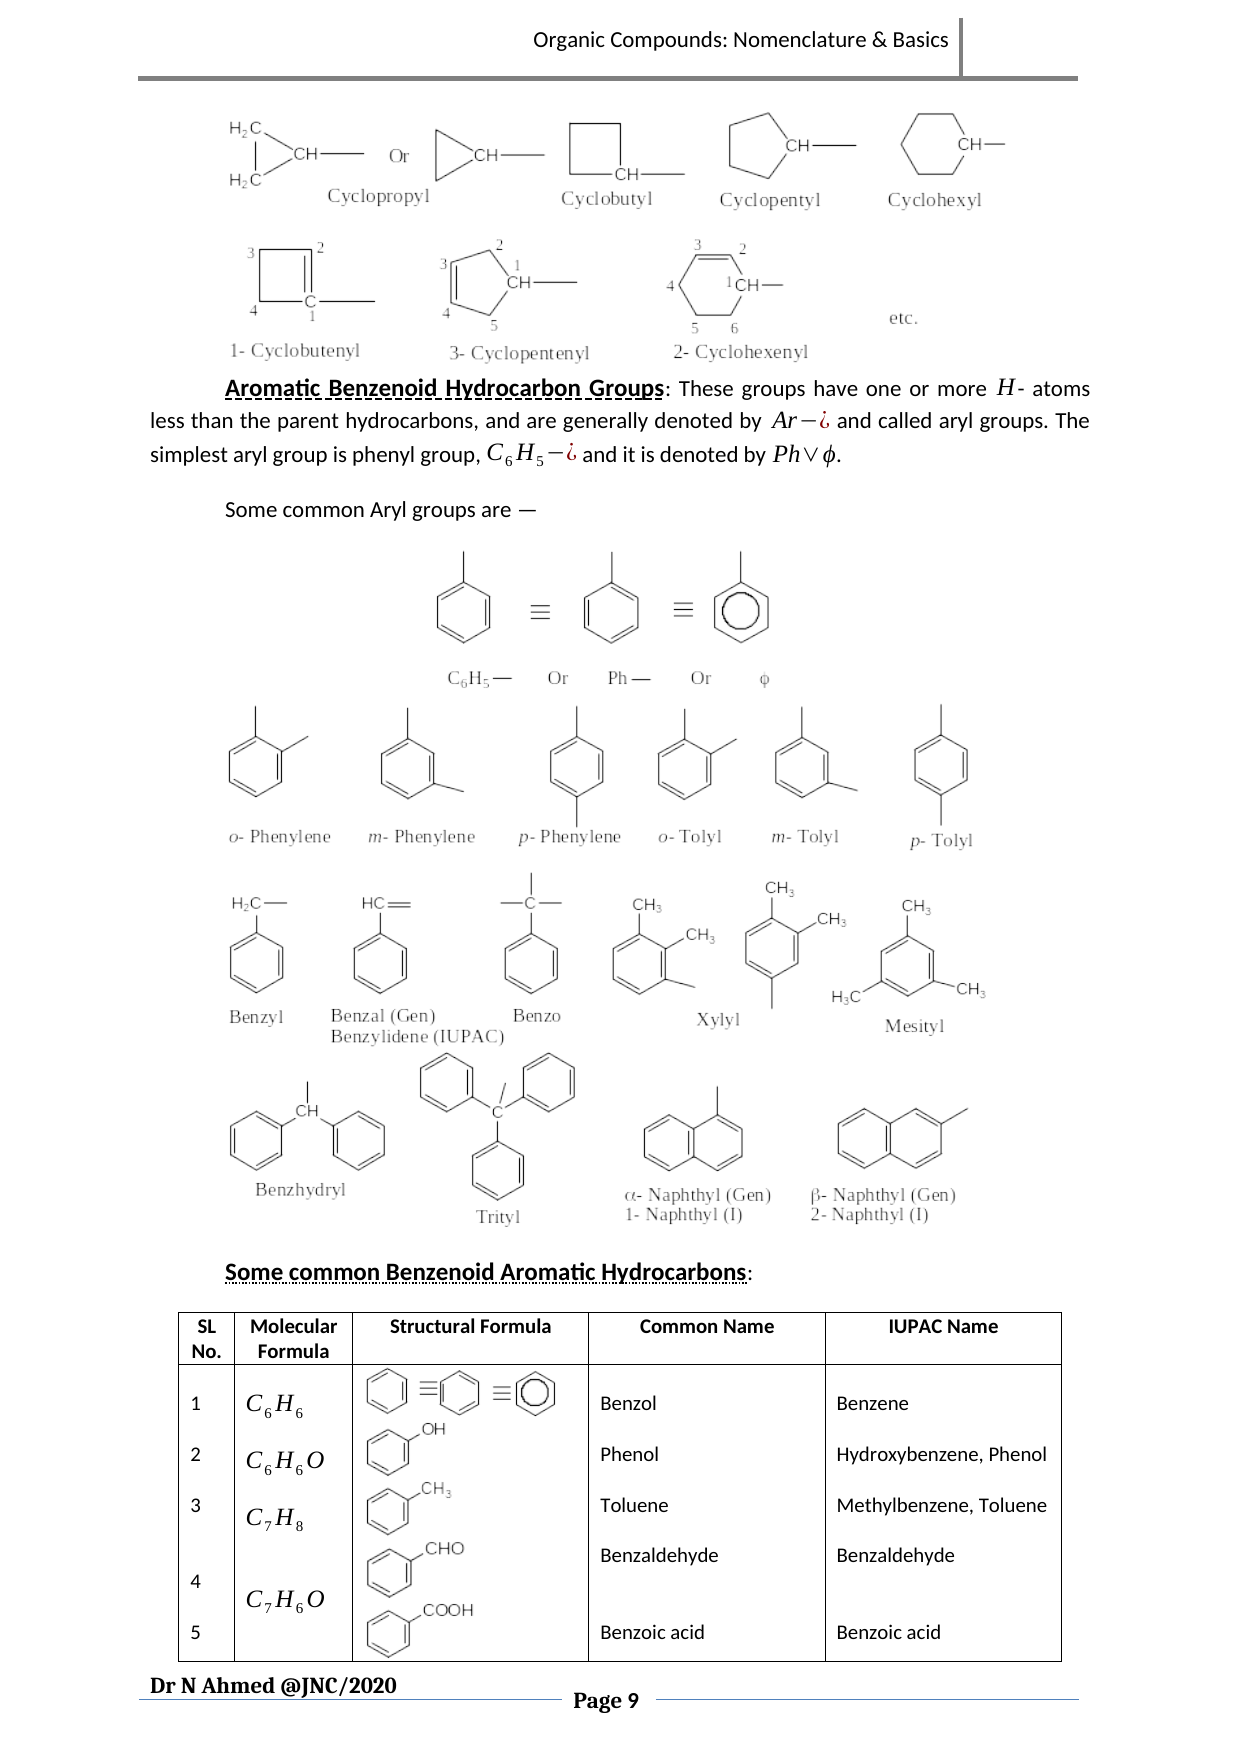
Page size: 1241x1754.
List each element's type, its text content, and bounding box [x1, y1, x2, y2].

text Aromatic Benzenoid Hydrocarbon Groups: These groups have one or more - atoms less than the parent hydrocarbons, and are generally denoted by and called aryl groups. The simplest aryl group is phenyl group, and it is denoted by . [150, 372, 1090, 470]
table_header IUPAC Name [826, 1313, 1061, 1364]
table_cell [589, 1365, 825, 1661]
text Some common Aryl groups are — [150, 495, 1090, 523]
table_header SL No. [179, 1313, 234, 1364]
table_header Common Name [589, 1313, 825, 1364]
table_cell [353, 1365, 588, 1661]
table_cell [826, 1365, 1061, 1661]
table_header Molecular Formula [235, 1313, 352, 1364]
text Some common Benzenoid Aromatic Hydrocarbons: [150, 1256, 1090, 1286]
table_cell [179, 1365, 234, 1661]
table_cell [235, 1365, 352, 1661]
table_header Structural Formula [353, 1313, 588, 1364]
